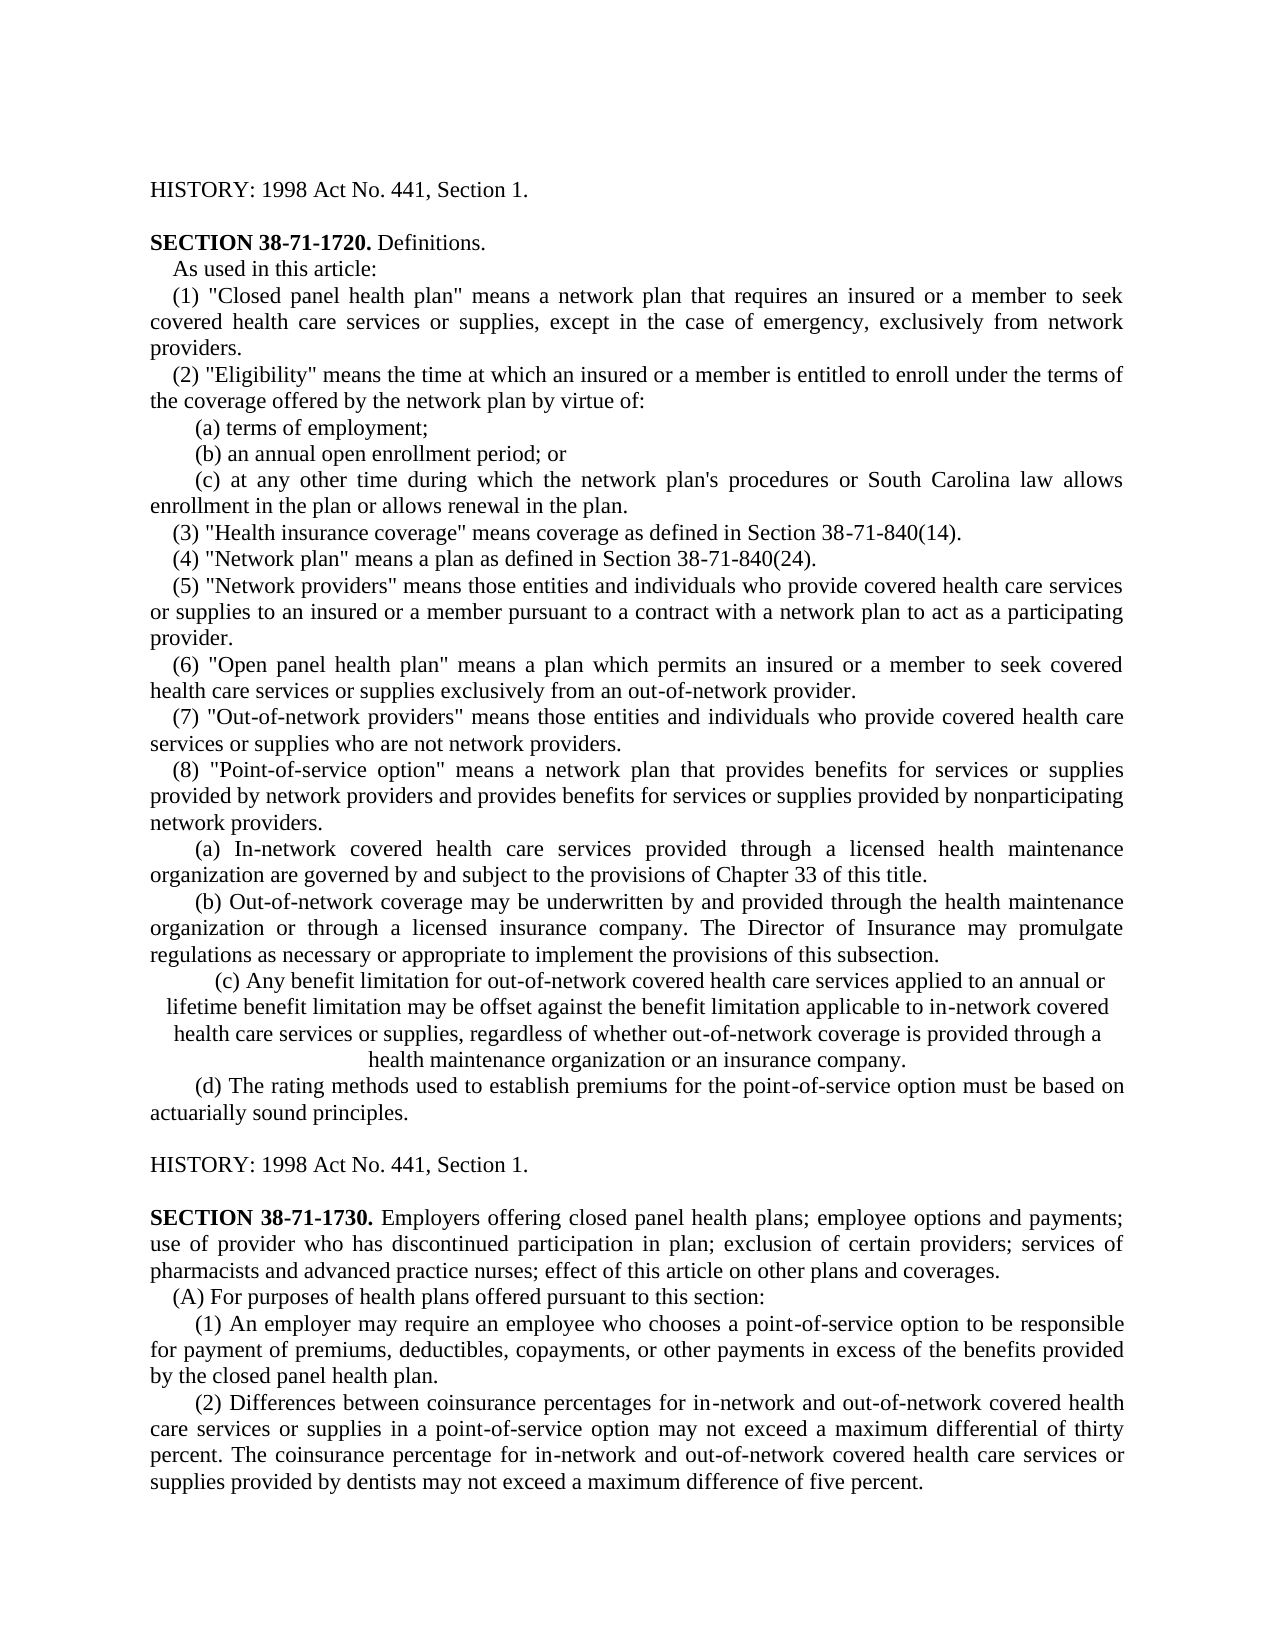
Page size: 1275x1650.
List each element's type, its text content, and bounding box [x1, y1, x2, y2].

text (1) "Closed panel health plan" means a network plan that requires an insured or a member to seek covered health care services or supplies, except in the case of emergency, exclusively from network providers. [150, 282, 1125, 361]
text (b) Out-of-network coverage may be underwritten by and provided through the health maintenance organization or through a licensed insurance company. The Director of Insurance may promulgate regulations as necessary or appropriate to implement the provisions of this subsection. [150, 888, 1125, 967]
text (c) Any benefit limitation for out-of-network covered health care services applied to an annual or lifetime benefit limitation may be offset against the benefit limitation applicable to in-network covered health care services or supplies, regardless of whether out-of-network coverage is provided through a health maintenance organization or an insurance company. [150, 967, 1125, 1072]
text (8) "Point-of-service option" means a network plan that provides benefits for services or supplies provided by network providers and provides benefits for services or supplies provided by nonparticipating network providers. [150, 756, 1125, 835]
text HISTORY: 1998 Act No. 441, Section 1. [150, 176, 1125, 203]
text (5) "Network providers" means those entities and individuals who provide covered health care services or supplies to an insured or a member pursuant to a contract with a network plan to act as a participating provider. [150, 572, 1125, 651]
text (a) In-network covered health care services provided through a licensed health maintenance organization are governed by and subject to the provisions of Chapter 33 of this title. [150, 835, 1125, 888]
text (3) "Health insurance coverage" means coverage as defined in Section 38-71-840(14). [150, 519, 1125, 545]
text As used in this article: [150, 255, 1125, 282]
text (2) Differences between coinsurance percentages for in-network and out-of-network covered health care services or supplies in a point-of-service option may not exceed a maximum differential of thirty percent. The coinsurance percentage for in-network and out-of-network covered health care services or supplies provided by dentists may not exceed a maximum difference of five percent. [150, 1389, 1125, 1494]
text HISTORY: 1998 Act No. 441, Section 1. [150, 1151, 1125, 1178]
text (c) at any other time during which the network plan's procedures or South Carolina law allows enrollment in the plan or allows renewal in the plan. [150, 466, 1125, 519]
text (7) "Out-of-network providers" means those entities and individuals who provide covered health care services or supplies who are not network providers. [150, 703, 1125, 756]
text (6) "Open panel health plan" means a plan which permits an insured or a member to seek covered health care services or supplies exclusively from an out-of-network provider. [150, 651, 1125, 703]
text (2) "Eligibility" means the time at which an insured or a member is entitled to enroll under the terms of the coverage offered by the network plan by virtue of: [150, 361, 1125, 413]
text (A) For purposes of health plans offered pursuant to this section: [150, 1283, 1125, 1309]
text (a) terms of employment; [150, 413, 1125, 440]
text SECTION 38-71-1720. Definitions. [150, 229, 1125, 255]
text SECTION 38-71-1730. Employers offering closed panel health plans; employee options and payments; use of provider who has discontinued participation in plan; exclusion of certain providers; services of pharmacists and advanced practice nurses; effect of this article on other plans and coverages. [150, 1204, 1125, 1283]
text (b) an annual open enrollment period; or [150, 440, 1125, 466]
text (1) An employer may require an employee who chooses a point-of-service option to be responsible for payment of premiums, deductibles, copayments, or other payments in excess of the benefits provided by the closed panel health plan. [150, 1309, 1125, 1389]
text (d) The rating methods used to establish premiums for the point-of-service option must be based on actuarially sound principles. [150, 1072, 1125, 1125]
text (4) "Network plan" means a plan as defined in Section 38-71-840(24). [150, 545, 1125, 572]
